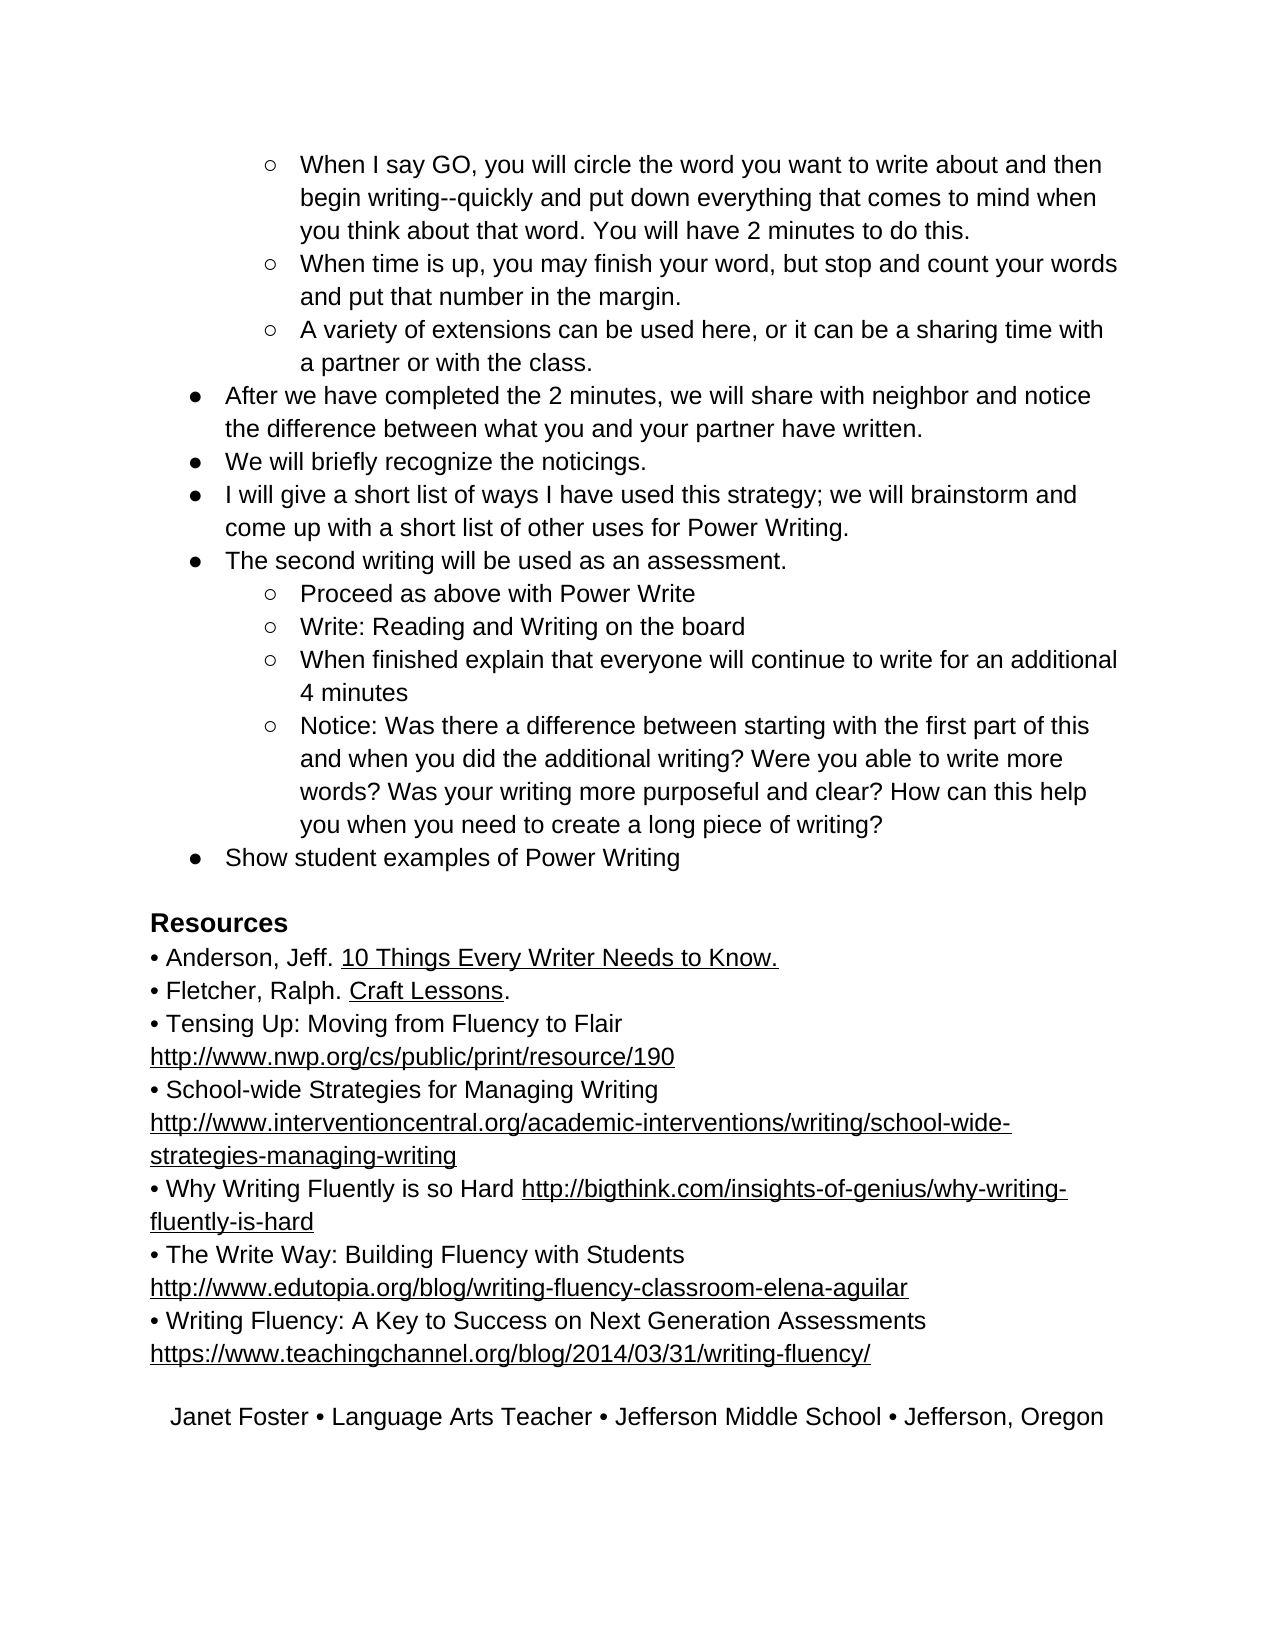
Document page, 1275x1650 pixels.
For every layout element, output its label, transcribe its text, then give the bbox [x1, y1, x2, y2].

list After we have completed the 2 minutes, we will share with neighbor and notice the difference between what you and your partner have written. [188, 381, 1125, 443]
text • Anderson, Jeff. 10 Things Every Writer Needs to Know. [150, 943, 1125, 971]
list A variety of extensions can be used here, or it can be a sharing time with a partner or with the class. [263, 315, 1125, 377]
text • Tensing Up: Moving from Fluency to Flair http://www.nwp.org/cs/public/print/resource/190 [150, 1009, 1125, 1070]
text https://www.teachingchannel.org/blog/2014/03/31/writing-fluency/ [150, 1339, 1125, 1368]
text • Why Writing Fluently is so Hard http://bigthink.com/insights-of-genius/why-writing-fluently-is-hard [150, 1174, 1125, 1236]
list We will briefly recognize the noticings. [188, 447, 1125, 476]
text • Writing Fluency: A Key to Success on Next Generation Assessments [150, 1306, 1125, 1334]
list Proceed as above with Power Write [263, 579, 1125, 608]
text • The Write Way: Building Fluency with Students [150, 1240, 1125, 1268]
list Write: Reading and Writing on the board [263, 612, 1125, 641]
list When time is up, you may finish your word, but stop and count your words and put that number in the margin. [263, 249, 1125, 311]
text Janet Foster • Language Arts Teacher • Jefferson Middle School • Jefferson, Oregon [150, 1402, 1125, 1431]
text Resources [150, 907, 1125, 938]
text http://www.edutopia.org/blog/writing-fluency-classroom-elena-aguilar [150, 1273, 1125, 1302]
text • School-wide Strategies for Managing Writing http://www.interventioncentral.org/academic-interventions/writing/school-wide-strategies-managing-writing [150, 1075, 1125, 1169]
list The second writing will be used as an assessment. [188, 546, 1125, 575]
list When I say GO, you will circle the word you want to write about and then begin writing--quickly and put down everything that comes to mind when you think about that word. You will have 2 minutes to do this. [263, 150, 1125, 245]
list Notice: Was there a difference between starting with the first part of this and when you did the additional writing? Were you able to write more words? Was your writing more purposeful and clear? How can this help you when you need to create a long piece of writing? [263, 711, 1125, 839]
list I will give a short list of ways I have used this strategy; we will brainstorm and come up with a short list of other uses for Power Writing. [188, 480, 1125, 542]
text • Fletcher, Ralph. Craft Lessons. [150, 976, 1125, 1004]
list Show student examples of Power Writing [188, 843, 1125, 872]
list When finished explain that everyone will continue to write for an additional 4 minutes [263, 645, 1125, 707]
